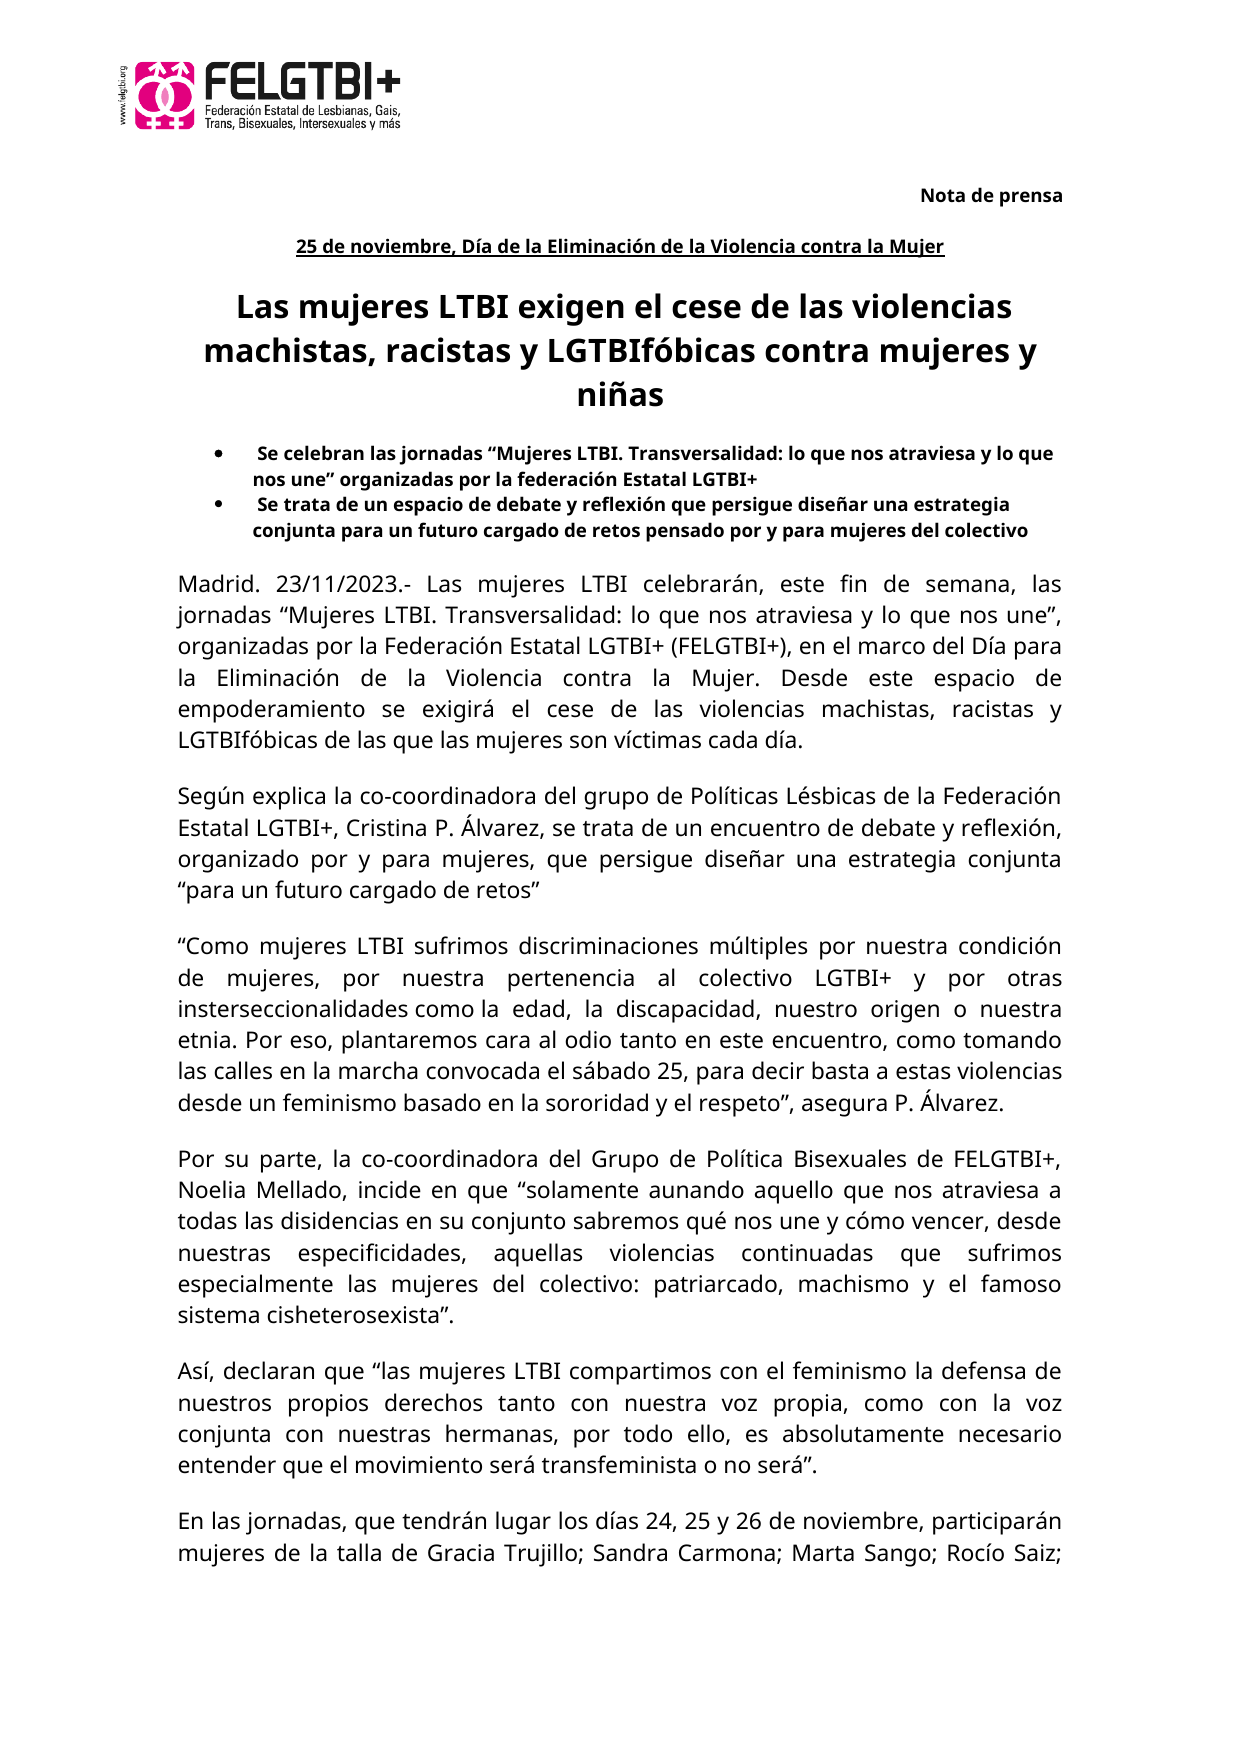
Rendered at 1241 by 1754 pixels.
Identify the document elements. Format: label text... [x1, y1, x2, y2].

text Por su parte, la co-coordinadora del Grupo de Política Bisexuales de FELGTBI+, Noelia Mellado, incide en que “solamente aunando aquello que nos atraviesa a todas las disidencias en su conjunto sabremos qué nos une y cómo vencer, desde nuestras especificidades, aquellas violencias continuadas que sufrimos especialmente las mujeres del colectivo: patriarcado, machismo y el famoso sistema cisheterosexista”. [177, 1143, 1063, 1330]
text Madrid. 23/11/2023.- Las mujeres LTBI celebrarán, este fin de semana, las jornadas “Mujeres LTBI. Transversalidad: lo que nos atraviesa y lo que nos une”, organizadas por la Federación Estatal LGTBI+ (FELGTBI+), en el marco del Día para la Eliminación de la Violencia contra la Mujer. Desde este espacio de empoderamiento se exigirá el cese de las violencias machistas, racistas y LGTBIfóbicas de las que las mujeres son víctimas cada día. [177, 568, 1063, 755]
text Así, declaran que “las mujeres LTBI compartimos con el feminismo la defensa de nuestros propios derechos tanto con nuestra voz propia, como con la voz conjunta con nuestras hermanas, por todo ello, es absolutamente necesario entender que el movimiento será transfeminista o no será”. [177, 1355, 1063, 1480]
list Se celebran las jornadas “Mujeres LTBI. Transversalidad: lo que nos atraviesa y lo que nos une” organizadas por la federación Estatal LGTBI+ [215, 441, 1063, 492]
list Se trata de un espacio de debate y reflexión que persigue diseñar una estrategia conjunta para un futuro cargado de retos pensado por y para mujeres del colectivo [215, 492, 1063, 543]
text Nota de prensa [177, 183, 1063, 208]
picture [104, 34, 413, 158]
text “Como mujeres LTBI sufrimos discriminaciones múltiples por nuestra condición de mujeres, por nuestra pertenencia al colectivo LGTBI+ y por otras insterseccionalidades como la edad, la discapacidad, nuestro origen o nuestra etnia. Por eso, plantaremos cara al odio tanto en este encuentro, como tomando las calles en la marcha convocada el sábado 25, para decir basta a estas violencias desde un feminismo basado en la sororidad y el respeto”, asegura P. Álvarez. [177, 930, 1063, 1118]
text Según explica la co-coordinadora del grupo de Políticas Lésbicas de la Federación Estatal LGTBI+, Cristina P. Álvarez, se trata de un encuentro de debate y reflexión, organizado por y para mujeres, que persigue diseñar una estrategia conjunta “para un futuro cargado de retos” [177, 780, 1063, 905]
text Las mujeres LTBI exigen el cese de las violencias machistas, racistas y LGTBIfóbicas contra mujeres y niñas [177, 284, 1063, 416]
text 25 de noviembre, Día de la Eliminación de la Violencia contra la Mujer [177, 233, 1063, 259]
